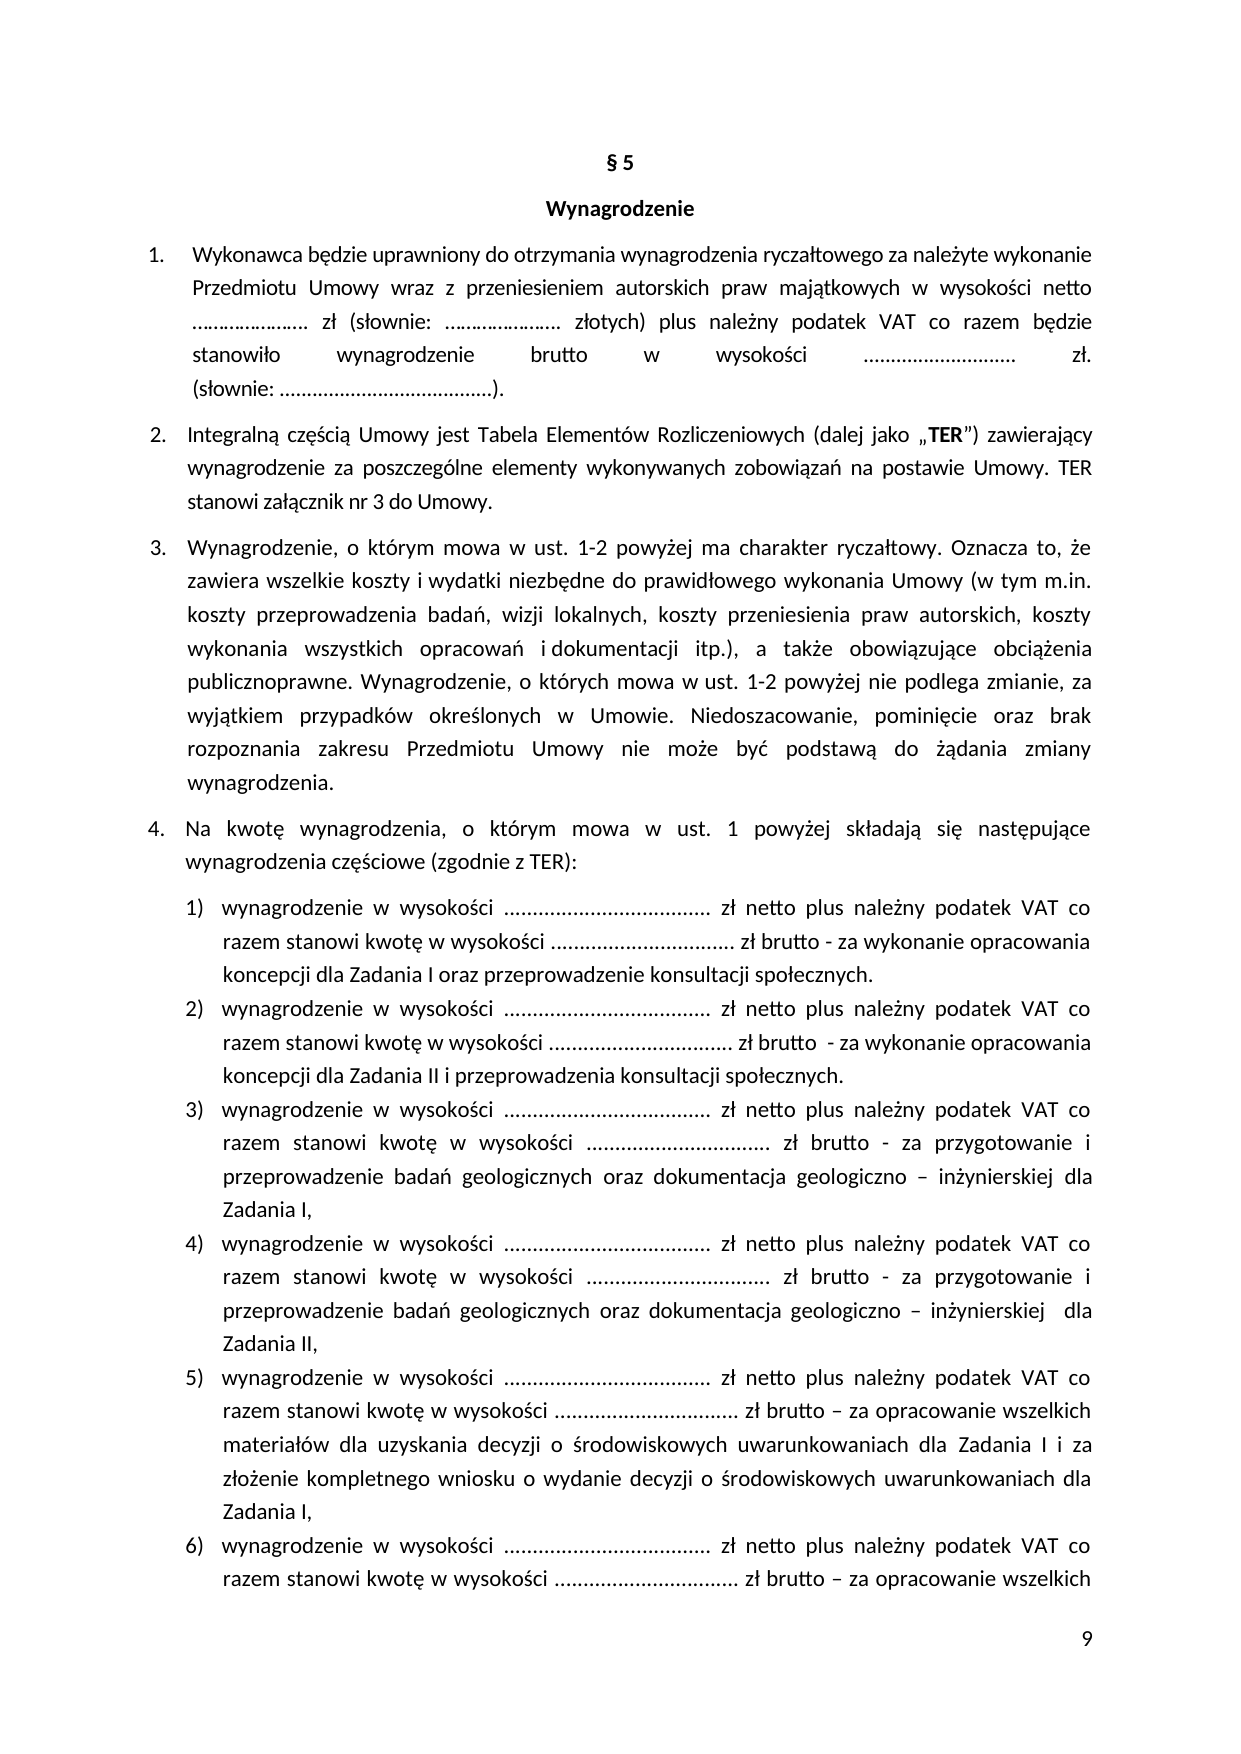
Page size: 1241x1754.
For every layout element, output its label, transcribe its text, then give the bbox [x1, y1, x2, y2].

list wynagrodzenie w wysokości .................................... zł netto plus należny podatek VAT co razem stanowi kwotę w wysokości ................................ zł brutto - za wykonanie opracowania koncepcji dla Zadania II i przeprowadzenia konsultacji społecznych. [185, 994, 1093, 1089]
list Na kwotę wynagrodzenia, o którym mowa w ust. 1 powyżej składają się następujące wynagrodzenia częściowe (zgodnie z TER): [148, 814, 1093, 875]
text § 5 [148, 148, 1093, 176]
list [185, 1531, 1093, 1592]
text Wynagrodzenie [148, 194, 1093, 222]
list wynagrodzenie w wysokości .................................... zł netto plus należny podatek VAT co razem stanowi kwotę w wysokości ................................ zł brutto - za przygotowanie i przeprowadzenie badań geologicznych oraz dokumentacja geologiczno – inżynierskiej dla Zadania I, [185, 1095, 1093, 1223]
list Wynagrodzenie, o którym mowa w ust. 1-2 powyżej ma charakter ryczałtowy. Oznacza to, że zawiera wszelkie koszty i wydatki niezbędne do prawidłowego wykonania Umowy (w tym m.in. koszty przeprowadzenia badań, wizji lokalnych, koszty przeniesienia praw autorskich, koszty wykonania wszystkich opracowań i dokumentacji itp.), a także obowiązujące obciążenia publicznoprawne. Wynagrodzenie, o których mowa w ust. 1-2 powyżej nie podlega zmianie, za wyjątkiem przypadków określonych w Umowie. Niedoszacowanie, pominięcie oraz brak rozpoznania zakresu Przedmiotu Umowy nie może być podstawą do żądania zmiany wynagrodzenia. [149, 533, 1093, 796]
list wynagrodzenie w wysokości .................................... zł netto plus należny podatek VAT co razem stanowi kwotę w wysokości ................................ zł brutto – za opracowanie wszelkich materiałów dla uzyskania decyzji o środowiskowych uwarunkowaniach dla Zadania I i za złożenie kompletnego wniosku o wydanie decyzji o środowiskowych uwarunkowaniach dla Zadania I, [185, 1363, 1093, 1525]
list wynagrodzenie w wysokości .................................... zł netto plus należny podatek VAT co razem stanowi kwotę w wysokości ................................ zł brutto - za przygotowanie i przeprowadzenie badań geologicznych oraz dokumentacja geologiczno – inżynierskiej dla Zadania II, [185, 1229, 1093, 1357]
list Integralną częścią Umowy jest Tabela Elementów Rozliczeniowych (dalej jako „TER”) zawierający wynagrodzenie za poszczególne elementy wykonywanych zobowiązań na postawie Umowy. TER stanowi załącznik nr 3 do Umowy. [149, 420, 1093, 515]
list Wykonawca będzie uprawniony do otrzymania wynagrodzenia ryczałtowego za należyte wykonanie Przedmiotu Umowy wraz z przeniesieniem autorskich praw majątkowych w wysokości netto …………………. zł (słownie: …………………. złotych) plus należny podatek VAT co razem będzie stanowiło wynagrodzenie brutto w wysokości ............................ zł. (słownie: .......................................). [148, 240, 1093, 402]
list wynagrodzenie w wysokości .................................... zł netto plus należny podatek VAT co razem stanowi kwotę w wysokości ................................ zł brutto - za wykonanie opracowania koncepcji dla Zadania I oraz przeprowadzenie konsultacji społecznych. [185, 893, 1093, 988]
